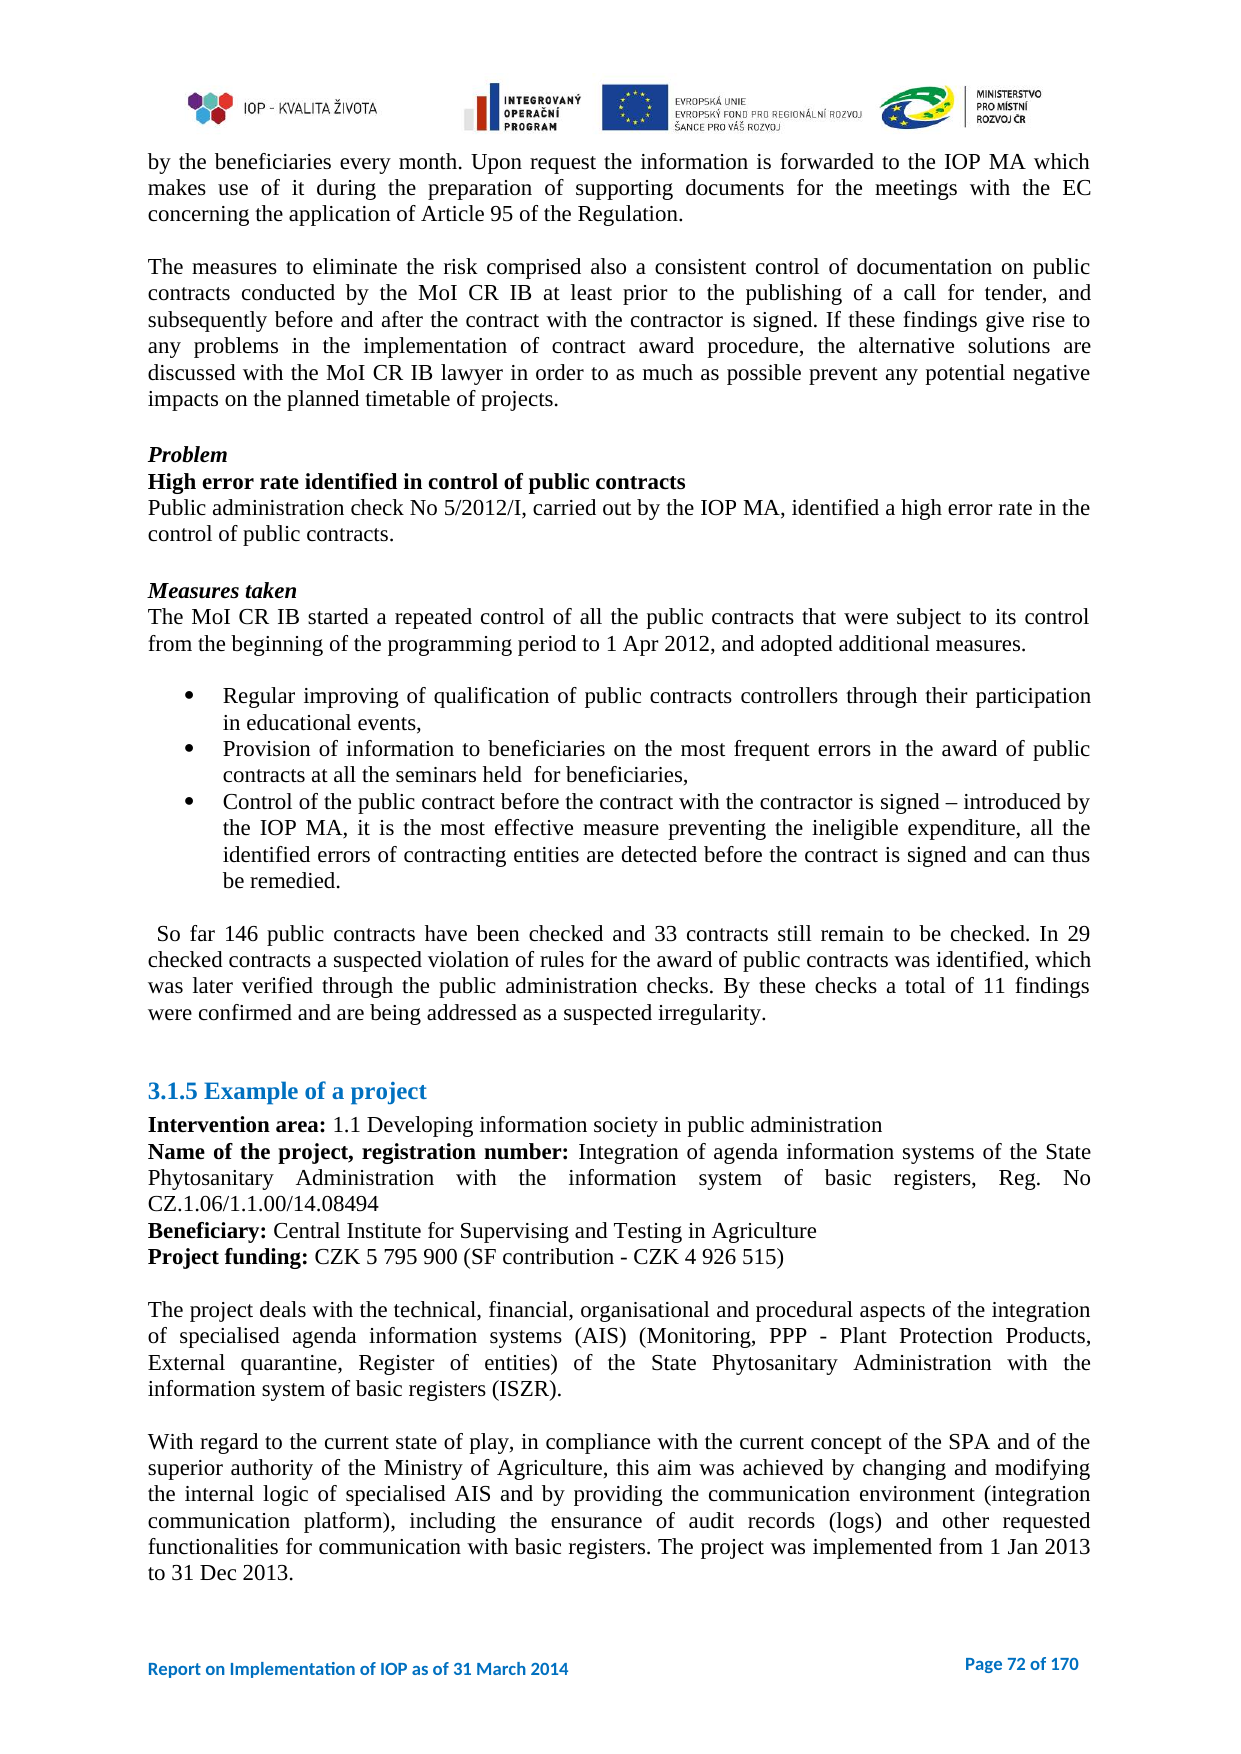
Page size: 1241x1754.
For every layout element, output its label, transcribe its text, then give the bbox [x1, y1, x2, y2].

text Problem [148, 441, 1092, 468]
text Name of the project, registration number: Integration of agenda information systems of the State Phytosanitary Administration with the information system of basic registers, Reg. No CZ.1.06/1.1.00/14.08494 [148, 1138, 1092, 1217]
list The measures to eliminate the risk comprised also a consistent control of documentation on public contracts conducted by the MoI CR IB at least prior to the publishing of a call for tender, and subsequently before and after the contract with the contractor is signed. If these findings give rise to any problems in the implementation of contract award procedure, the alternative solutions are discussed with the MoI CR IB lawyer in order to as much as possible prevent any potential negative impacts on the planned timetable of projects. [148, 253, 1092, 411]
text So far 146 public contracts have been checked and 33 contracts still remain to be checked. In 29 checked contracts a suspected violation of rules for the award of public contracts was identified, which was later verified through the public administration checks. By these checks a total of 11 findings were confirmed and are being addressed as a suspected irregularity. [148, 920, 1092, 1025]
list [148, 148, 1092, 227]
text With regard to the current state of play, in compliance with the current concept of the SPA and of the superior authority of the Ministry of Agriculture, this aim was achieved by changing and modifying the internal logic of specialised AIS and by providing the communication environment (integration communication platform), including the ensurance of audit records (logs) and other requested functionalities for communication with basic registers. The project was implemented from 1 Jan 2013 to 31 Dec 2013. [148, 1428, 1092, 1586]
text The project deals with the technical, financial, organisational and procedural aspects of the integration of specialised agenda information systems (AIS) (Monitoring, PPP - Plant Protection Products, External quarantine, Register of entities) of the State Phytosanitary Administration with the information system of basic registers (ISZR). [148, 1296, 1092, 1401]
text Project funding: CZK 5 795 900 (SF contribution - CZK 4 926 515) [148, 1243, 1092, 1269]
text Public administration check No 5/2012/I, carried out by the IOP MA, identified a high error rate in the control of public contracts. [148, 494, 1092, 547]
text Beneficiary: Central Institute for Supervising and Testing in Agriculture [148, 1217, 1092, 1243]
text High error rate identified in control of public contracts [148, 468, 1092, 494]
text Intervention area: 1.1 Developing information society in public administration [148, 1111, 1092, 1138]
subtitle 3.1.5 Example of a project [148, 1076, 1092, 1105]
text Measures taken [148, 577, 1092, 603]
list Regular improving of qualification of public contracts controllers through their participation in educational events, [185, 682, 1092, 735]
text The MoI CR IB started a repeated control of all the public contracts that were subject to its control from the beginning of the programming period to 1 Apr 2012, and adopted additional measures. [148, 603, 1092, 656]
picture [172, 73, 1068, 140]
list Control of the public contract before the contract with the contractor is signed – introduced by the IOP MA, it is the most effective measure preventing the ineligible expenditure, all the identified errors of contracting entities are detected before the contract is signed and can thus be remedied. [185, 788, 1092, 893]
list Provision of information to beneficiaries on the most frequent errors in the award of public contracts at all the seminars held for beneficiaries, [185, 735, 1092, 788]
